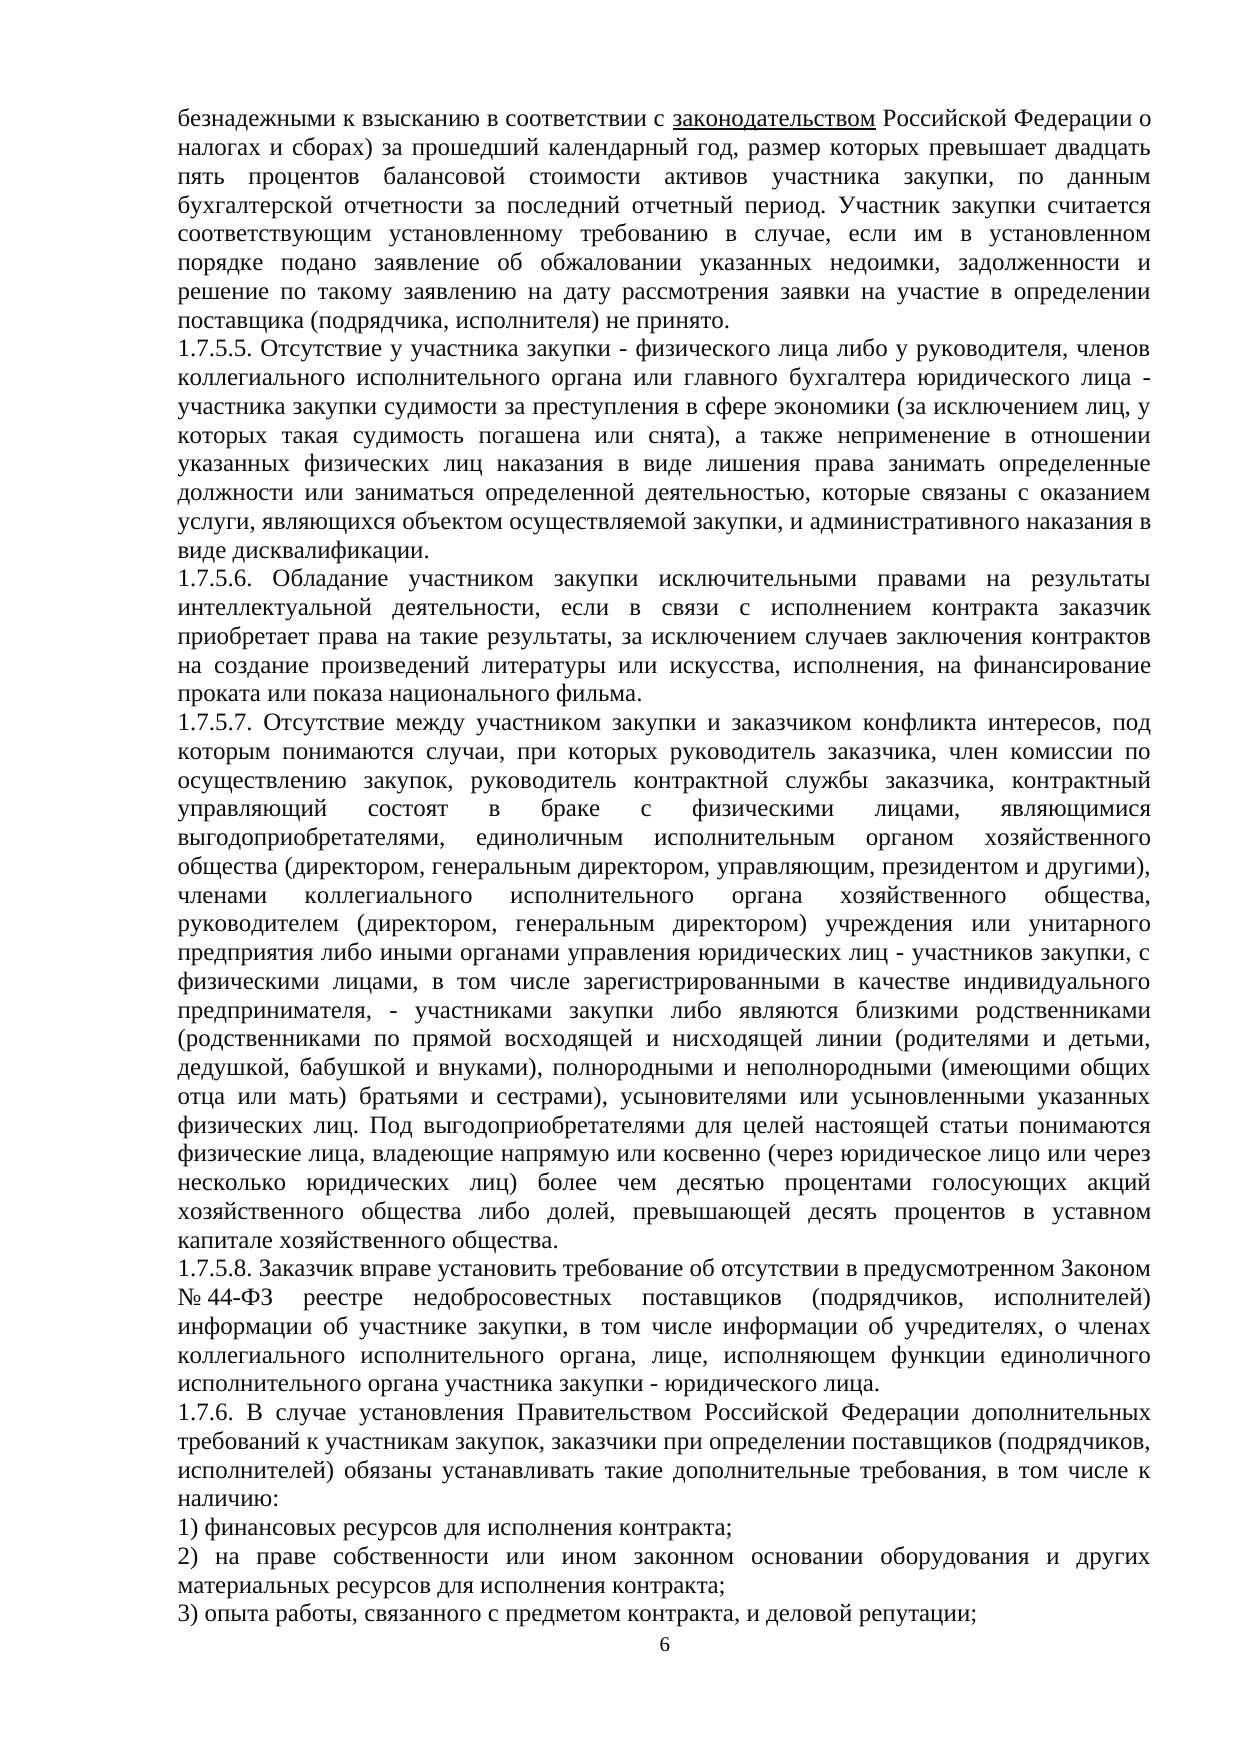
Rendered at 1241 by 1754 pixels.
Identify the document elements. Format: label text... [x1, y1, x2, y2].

text 3) опыта работы, связанного с предметом контракта, и деловой репутации; [177, 1598, 1152, 1627]
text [177, 103, 1152, 333]
text 1.7.6. В случае установления Правительством Российской Федерации дополнительных требований к участникам закупок, заказчики при определении поставщиков (подрядчиков, исполнителей) обязаны устанавливать такие дополнительные требования, в том числе к наличию: [177, 1397, 1152, 1512]
text 1.7.5.6. Обладание участником закупки исключительными правами на результаты интеллектуальной деятельности, если в связи с исполнением контракта заказчик приобретает права на такие результаты, за исключением случаев заключения контрактов на создание произведений литературы или искусства, исполнения, на финансирование проката или показа национального фильма. [177, 563, 1152, 707]
text 2) на праве собственности или ином законном основании оборудования и других материальных ресурсов для исполнения контракта; [177, 1541, 1152, 1598]
text 1.7.5.7. Отсутствие между участником закупки и заказчиком конфликта интересов, под которым понимаются случаи, при которых руководитель заказчика, член комиссии по осуществлению закупок, руководитель контрактной службы заказчика, контрактный управляющий состоят в браке с физическими лицами, являющимися выгодоприобретателями, единоличным исполнительным органом хозяйственного общества (директором, генеральным директором, управляющим, президентом и другими), членами коллегиального исполнительного органа хозяйственного общества, руководителем (директором, генеральным директором) учреждения или унитарного предприятия либо иными органами управления юридических лиц - участников закупки, с физическими лицами, в том числе зарегистрированными в качестве индивидуального предпринимателя, - участниками закупки либо являются близкими родственниками (родственниками по прямой восходящей и нисходящей линии (родителями и детьми, дедушкой, бабушкой и внуками), полнородными и неполнородными (имеющими общих отца или мать) братьями и сестрами), усыновителями или усыновленными указанных физических лиц. Под выгодоприобретателями для целей настоящей статьи понимаются физические лица, владеющие напрямую или косвенно (через юридическое лицо или через несколько юридических лиц) более чем десятью процентами голосующих акций хозяйственного общества либо долей, превышающей десять процентов в уставном капитале хозяйственного общества. [177, 707, 1152, 1253]
text 1.7.5.8. Заказчик вправе установить требование об отсутствии в предусмотренном Законом № 44-ФЗ реестре недобросовестных поставщиков (подрядчиков, исполнителей) информации об участнике закупки, в том числе информации об учредителях, о членах коллегиального исполнительного органа, лице, исполняющем функции единоличного исполнительного органа участника закупки - юридического лица. [177, 1253, 1152, 1397]
text 1) финансовых ресурсов для исполнения контракта; [177, 1512, 1152, 1541]
text 1.7.5.5. Отсутствие у участника закупки - физического лица либо у руководителя, членов коллегиального исполнительного органа или главного бухгалтера юридического лица - участника закупки судимости за преступления в сфере экономики (за исключением лиц, у которых такая судимость погашена или снята), а также неприменение в отношении указанных физических лиц наказания в виде лишения права занимать определенные должности или заниматься определенной деятельностью, которые связаны с оказанием услуги, являющихся объектом осуществляемой закупки, и административного наказания в виде дисквалификации. [177, 333, 1152, 563]
